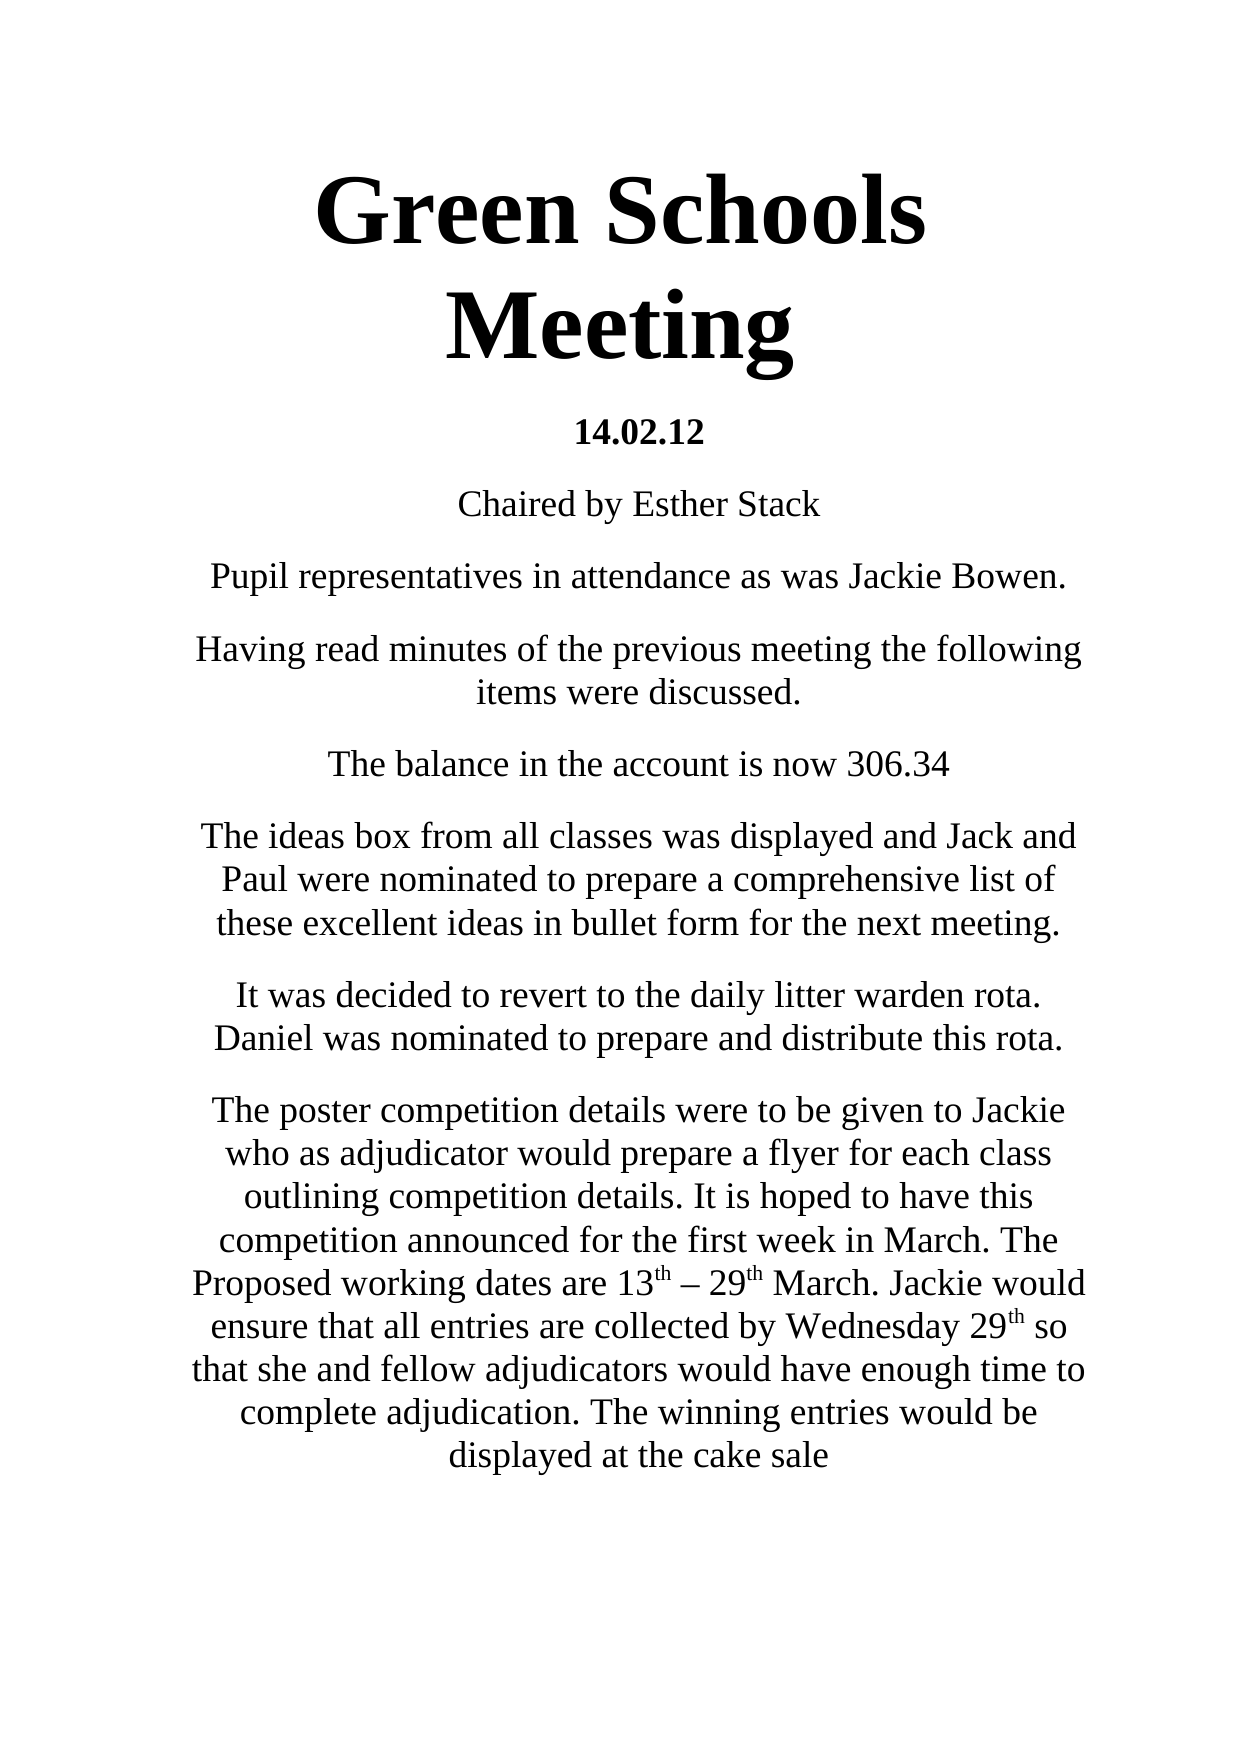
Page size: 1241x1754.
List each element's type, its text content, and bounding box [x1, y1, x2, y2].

text The poster competition details were to be given to Jackie who as adjudicator would prepare a flyer for each class outlining competition details. It is hoped to have this competition announced for the first week in March. The Proposed working dates are 13th – 29th March. Jackie would ensure that all entries are collected by Wednesday 29th so that she and fellow adjudicators would have enough time to complete adjudication. The winning entries would be displayed at the cake sale [187, 1088, 1090, 1476]
text Chaired by Esther Stack [187, 481, 1090, 524]
text The balance in the account is now 306.34 [187, 741, 1090, 784]
text Having read minutes of the previous meeting the following items were discussed. [187, 626, 1090, 712]
text Pupil representatives in attendance as was Jackie Bowen. [187, 554, 1090, 597]
text It was decided to revert to the daily litter warden rota. Daniel was nominated to prepare and distribute this rota. [187, 972, 1090, 1058]
text The ideas box from all classes was displayed and Jack and Paul were nominated to prepare a comprehensive list of these excellent ideas in bullet form for the next meeting. [187, 814, 1090, 943]
text 14.02.12 [187, 409, 1090, 452]
text Green Schools Meeting [150, 150, 1090, 380]
